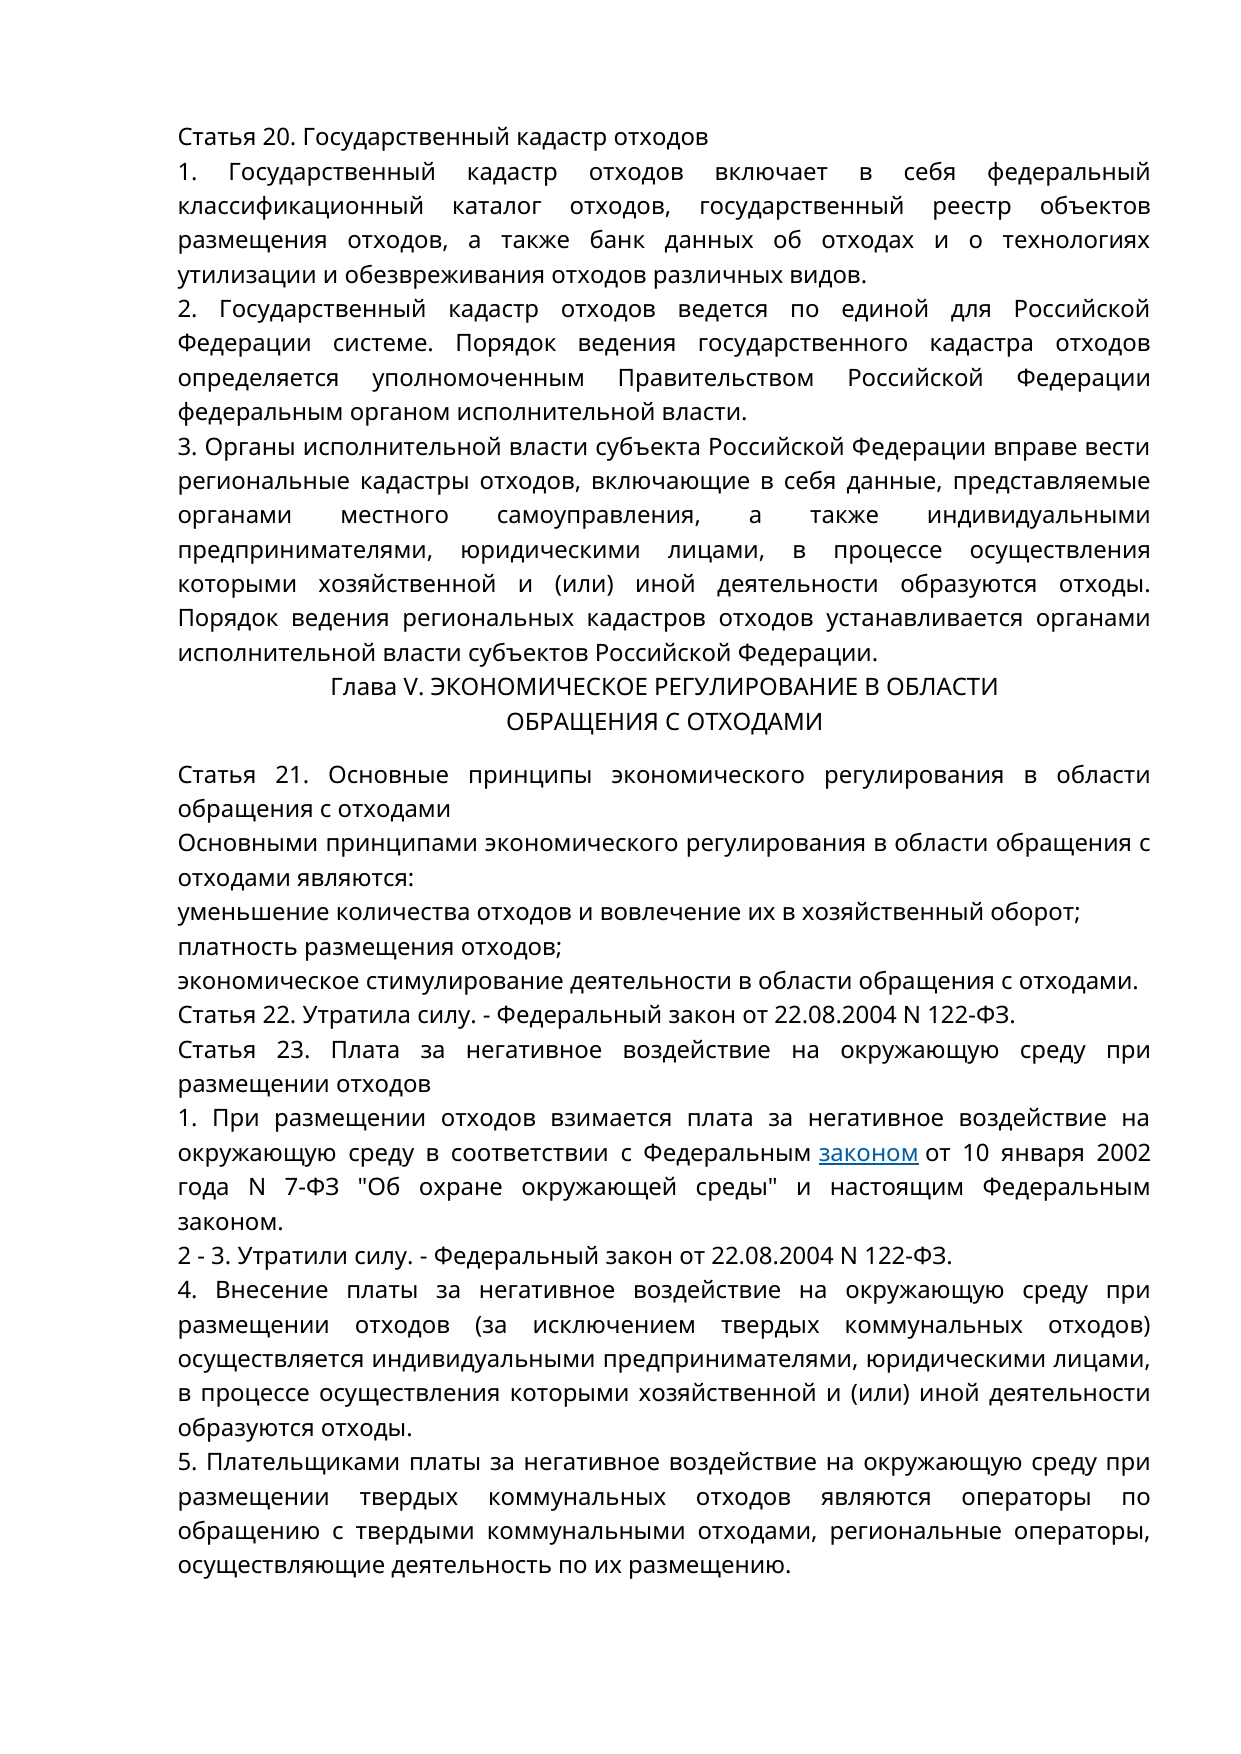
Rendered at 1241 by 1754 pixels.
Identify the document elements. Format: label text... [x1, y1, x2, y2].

text Статья 20. Государственный кадастр отходов [177, 118, 1152, 152]
text Глава V. ЭКОНОМИЧЕСКОЕ РЕГУЛИРОВАНИЕ В ОБЛАСТИ [177, 668, 1152, 702]
text 2 - 3. Утратили силу. - Федеральный закон от 22.08.2004 N 122-ФЗ. [177, 1237, 1152, 1271]
text 3. Органы исполнительной власти субъекта Российской Федерации вправе вести региональные кадастры отходов, включающие в себя данные, представляемые органами местного самоуправления, а также индивидуальными предпринимателями, юридическими лицами, в процессе осуществления которыми хозяйственной и (или) иной деятельности образуются отходы. Порядок ведения региональных кадастров отходов устанавливается органами исполнительной власти субъектов Российской Федерации. [177, 427, 1152, 668]
text 1. Государственный кадастр отходов включает в себя федеральный классификационный каталог отходов, государственный реестр объектов размещения отходов, а также банк данных об отходах и о технологиях утилизации и обезвреживания отходов различных видов. [177, 152, 1152, 290]
text 5. Плательщиками платы за негативное воздействие на окружающую среду при размещении твердых коммунальных отходов являются операторы по обращению с твердыми коммунальными отходами, региональные операторы, осуществляющие деятельность по их размещению. [177, 1443, 1152, 1581]
text ОБРАЩЕНИЯ С ОТХОДАМИ [177, 702, 1152, 737]
text Статья 21. Основные принципы экономического регулирования в области обращения с отходами [177, 756, 1152, 824]
text 4. Внесение платы за негативное воздействие на окружающую среду при размещении отходов (за исключением твердых коммунальных отходов) осуществляется индивидуальными предпринимателями, юридическими лицами, в процессе осуществления которыми хозяйственной и (или) иной деятельности образуются отходы. [177, 1271, 1152, 1443]
text уменьшение количества отходов и вовлечение их в хозяйственный оборот; [177, 893, 1152, 927]
text экономическое стимулирование деятельности в области обращения с отходами. [177, 962, 1152, 996]
text 2. Государственный кадастр отходов ведется по единой для Российской Федерации системе. Порядок ведения государственного кадастра отходов определяется уполномоченным Правительством Российской Федерации федеральным органом исполнительной власти. [177, 290, 1152, 427]
text платность размещения отходов; [177, 927, 1152, 962]
text 1. При размещении отходов взимается плата за негативное воздействие на окружающую среду в соответствии с Федеральным законом от 10 января 2002 года N 7-ФЗ "Об охране окружающей среды" и настоящим Федеральным законом. [177, 1099, 1152, 1237]
text Статья 22. Утратила силу. - Федеральный закон от 22.08.2004 N 122-ФЗ. [177, 996, 1152, 1031]
text Основными принципами экономического регулирования в области обращения с отходами являются: [177, 824, 1152, 893]
text Статья 23. Плата за негативное воздействие на окружающую среду при размещении отходов [177, 1031, 1152, 1099]
